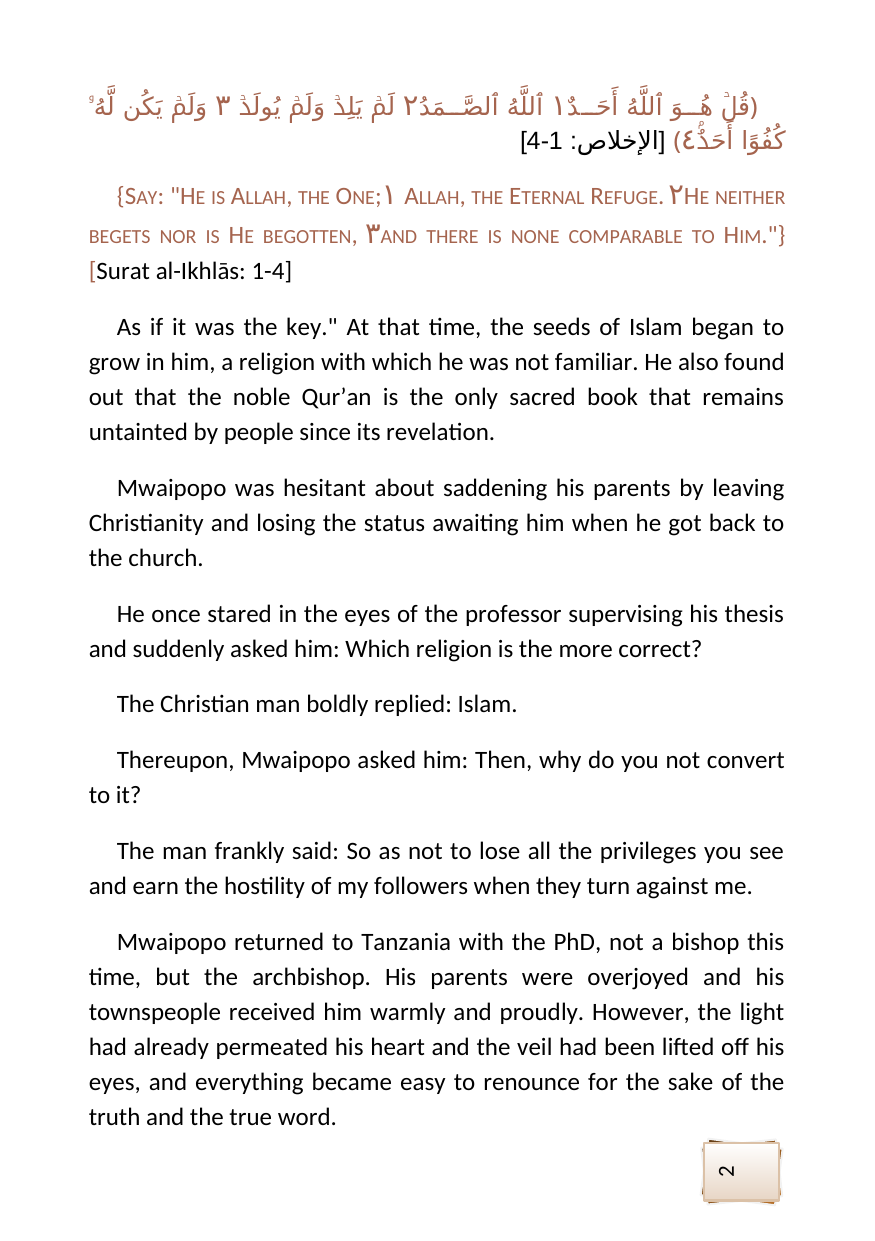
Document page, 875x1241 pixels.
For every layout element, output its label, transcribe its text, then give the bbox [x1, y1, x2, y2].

text The man frankly said: So as not to lose all the privileges you see and earn the hostility of my followers when they turn against me. [88, 835, 786, 901]
text Mwaipopo returned to Tanzania with the PhD, not a bishop this time, but the archbishop. His parents were overjoyed and his townspeople received him warmly and proudly. However, the light had already permeated his heart and the veil had been lifted off his eyes, and everything became easy to renounce for the sake of the truth and the true word. [88, 926, 786, 1132]
text He once stared in the eyes of the professor supervising his thesis and suddenly asked him: Which religion is the more correct? [88, 598, 786, 663]
text ﴿قُلۡ هُوَ ٱللَّهُ أَحَدٌ١ ٱللَّهُ ٱلصَّمَدُ٢ لَمۡ يَلِدۡ وَلَمۡ يُولَدۡ ٣ وَلَمۡ يَكُن لَّهُۥ كُفُوًا أَحَدُۢ٤﴾ [الإخلاص: 1-4] [88, 88, 786, 156]
text Thereupon, Mwaipopo asked him: Then, why do you not convert to it? [88, 744, 786, 810]
text As if it was the key." At that time, the seeds of Islam began to grow in him, a religion with which he was not familiar. He also found out that the noble Qur’an is the only sacred book that remains untainted by people since its revelation. [88, 311, 786, 447]
text The Christian man boldly replied: Islam. [88, 688, 786, 719]
text Mwaipopo was hesitant about saddening his parents by leaving Christianity and losing the status awaiting him when he got back to the church. [88, 472, 786, 572]
text {Say: "He is Allah, the One;١ Allah, the Eternal Refuge. ٢He neither begets nor is He begotten, ٣and there is none comparable to Him."}[Surat al-Ikhlās: 1-4] [88, 177, 786, 286]
